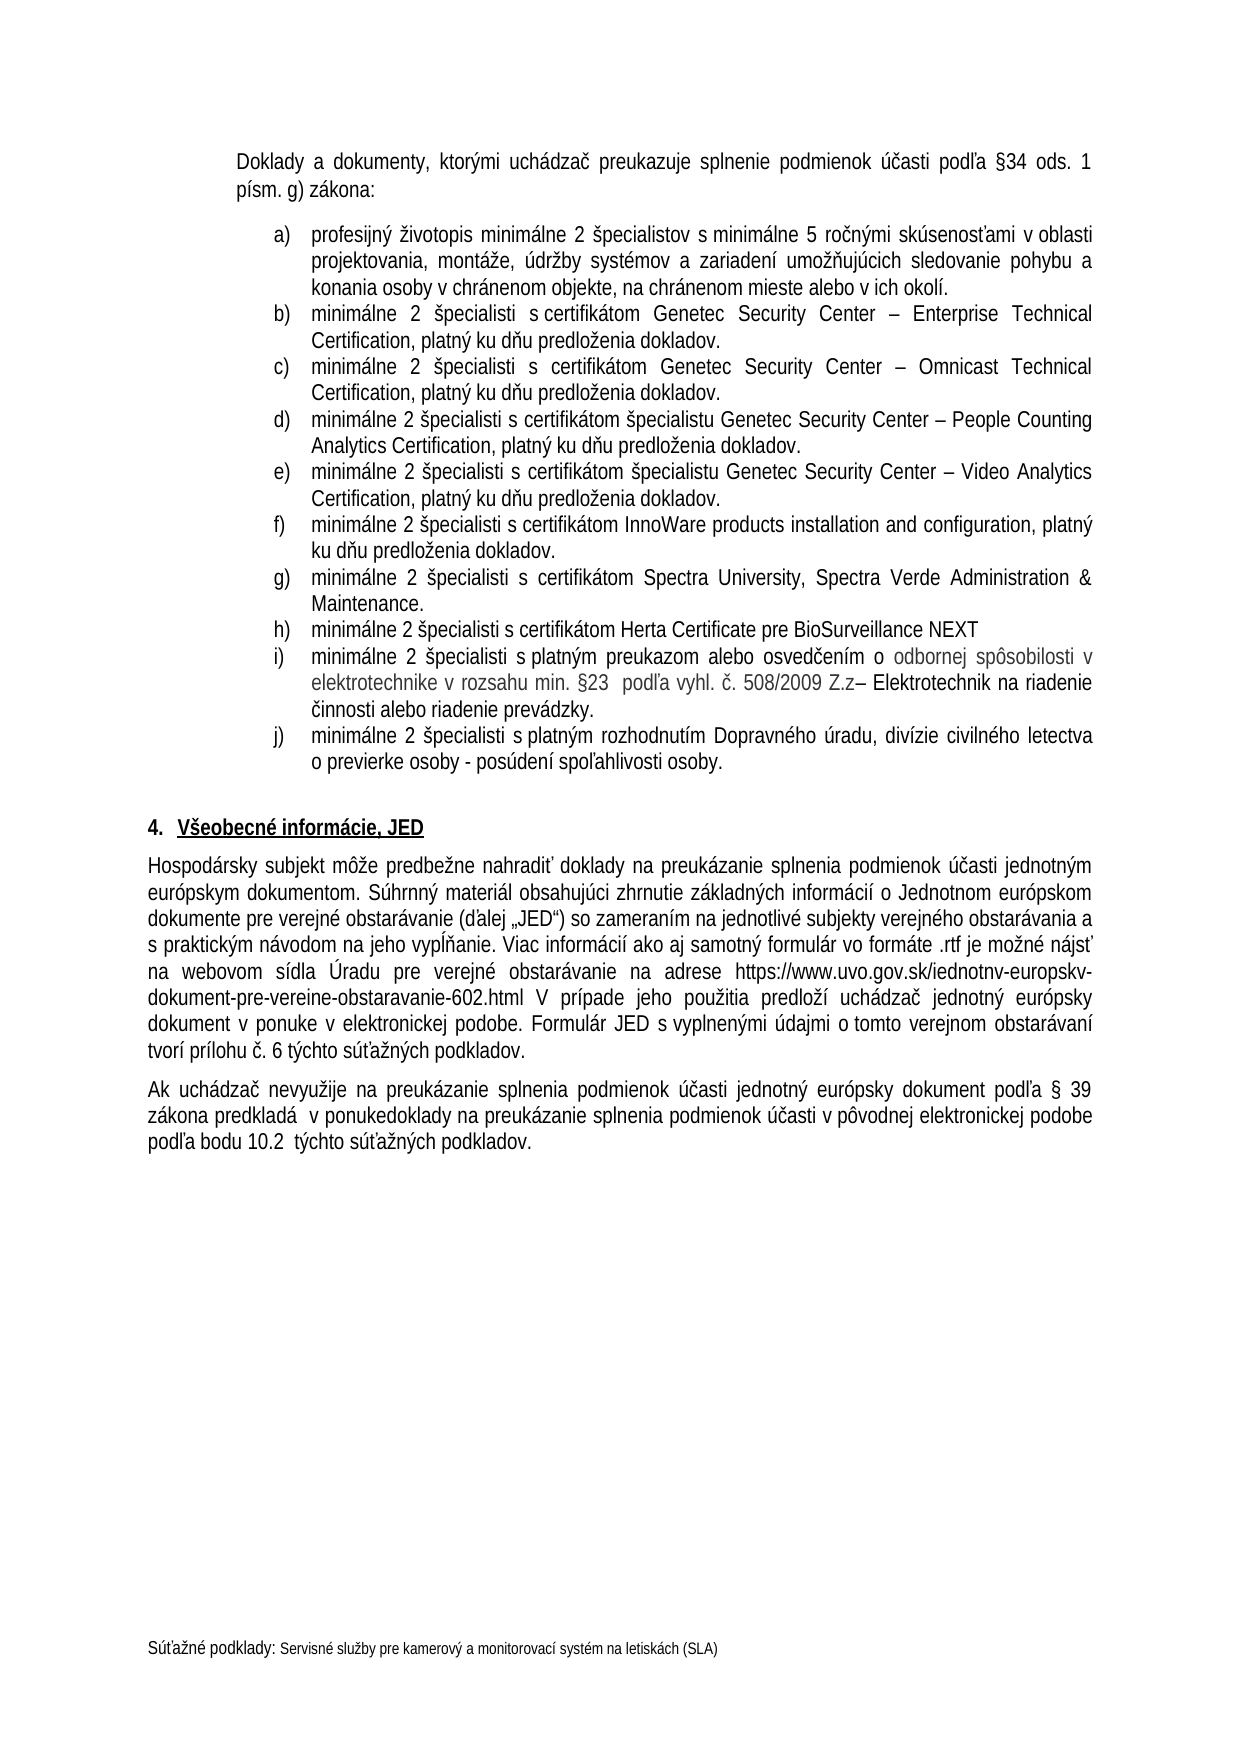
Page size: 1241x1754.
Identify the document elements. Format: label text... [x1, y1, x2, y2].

list Všeobecné informácie, JED [148, 813, 1093, 840]
text Ak uchádzač nevyužije na preukázanie splnenia podmienok účasti jednotný európsky dokument podľa § 39 zákona predkladá v ponukedoklady na preukázanie splnenia podmienok účasti v pôvodnej elektronickej podobe podľa bodu 10.2 týchto súťažných podkladov. [148, 1076, 1093, 1155]
list minimálne 2 špecialisti s platným preukazom alebo osvedčením o odbornej spôsobilosti v elektrotechnike v rozsahu min. §23 podľa vyhl. č. 508/2009 Z.z– Elektrotechnik na riadenie činnosti alebo riadenie prevádzky. [274, 643, 1093, 722]
list minimálne 2 špecialisti s platným rozhodnutím Dopravného úradu, divízie civilného letectva o previerke osoby - posúdení spoľahlivosti osoby. [274, 722, 1093, 774]
list minimálne 2 špecialisti s certifikátom Genetec Security Center – Enterprise Technical Certification, platný ku dňu predloženia dokladov. [274, 300, 1093, 353]
text Doklady a dokumenty, ktorými uchádzač preukazuje splnenie podmienok účasti podľa §34 ods. 1 písm. g) zákona: [236, 148, 1093, 202]
list minimálne 2 špecialisti s certifikátom špecialistu Genetec Security Center – People Counting Analytics Certification, platný ku dňu predloženia dokladov. [274, 406, 1093, 458]
list minimálne 2 špecialisti s certifikátom špecialistu Genetec Security Center – Video Analytics Certification, platný ku dňu predloženia dokladov. [274, 458, 1093, 511]
list minimálne 2 špecialisti s certifikátom Spectra University, Spectra Verde Administration & Maintenance. [274, 564, 1093, 616]
text Hospodársky subjekt môže predbežne nahradiť doklady na preukázanie splnenia podmienok účasti jednotným európskym dokumentom. Súhrnný materiál obsahujúci zhrnutie základných informácií o Jednotnom európskom dokumente pre verejné obstarávanie (ďalej „JED“) so zameraním na jednotlivé subjekty verejného obstarávania a s praktickým návodom na jeho vypĺňanie. Viac informácií ako aj samotný formulár vo formáte .rtf je možné nájsť na webovom sídla Úradu pre verejné obstarávanie na adrese https://www.uvo.gov.sk/iednotnv-europskv- dokument-pre-vereine-obstaravanie-602.html V prípade jeho použitia predloží uchádzač jednotný európsky dokument v ponuke v elektronickej podobe. Formulár JED s vyplnenými údajmi o tomto verejnom obstarávaní tvorí prílohu č. 6 týchto súťažných podkladov. [148, 852, 1093, 1063]
list minimálne 2 špecialisti s certifikátom Herta Certificate pre BioSurveillance NEXT [274, 616, 1093, 643]
list minimálne 2 špecialisti s certifikátom Genetec Security Center – Omnicast Technical Certification, platný ku dňu predloženia dokladov. [274, 353, 1093, 406]
list minimálne 2 špecialisti s certifikátom InnoWare products installation and configuration, platný ku dňu predloženia dokladov. [274, 511, 1093, 564]
list profesijný životopis minimálne 2 špecialistov s minimálne 5 ročnými skúsenosťami v oblasti projektovania, montáže, údržby systémov a zariadení umožňujúcich sledovanie pohybu a konania osoby v chránenom objekte, na chránenom mieste alebo v ich okolí. [274, 221, 1093, 300]
